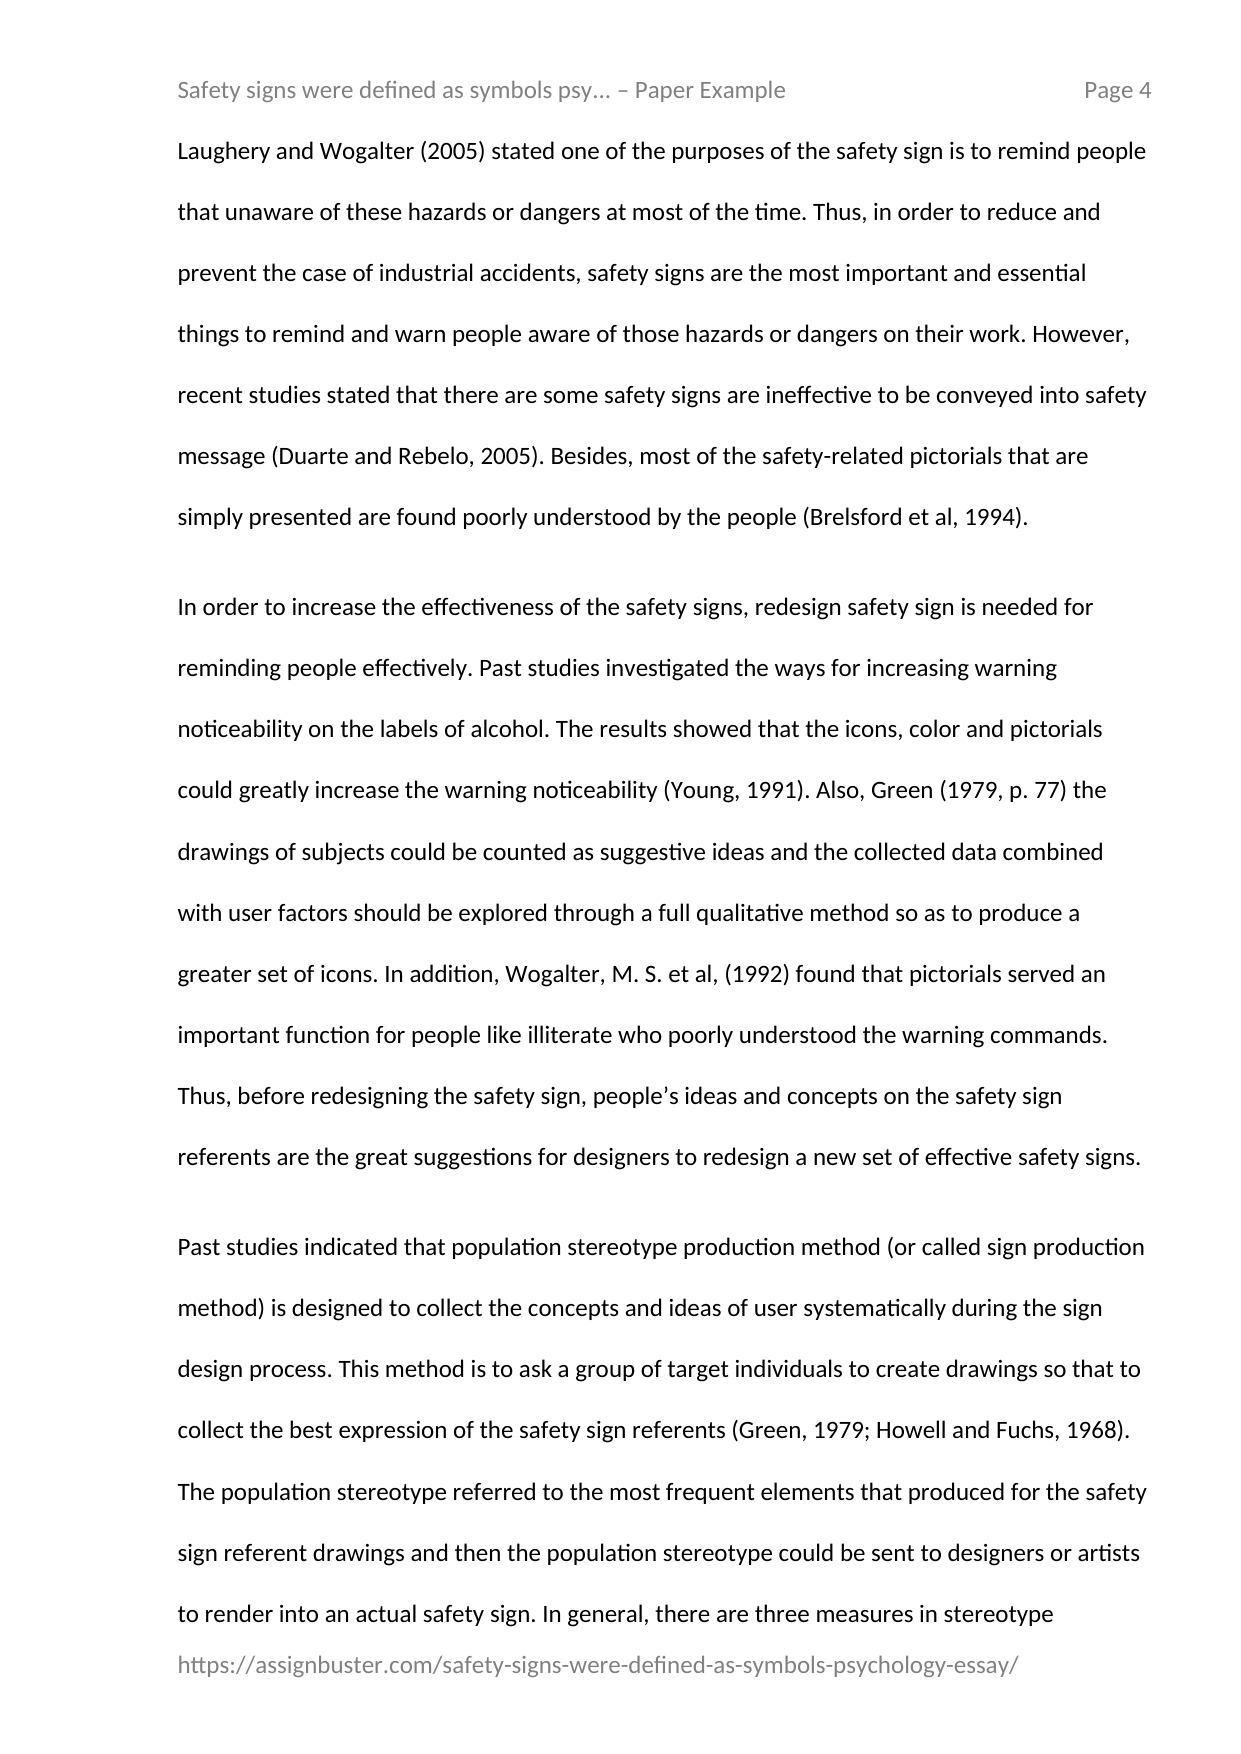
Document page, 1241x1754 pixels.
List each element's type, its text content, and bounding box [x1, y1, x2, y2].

text In order to increase the effectiveness of the safety signs, redesign safety sign is needed for reminding people effectively. Past studies investigated the ways for increasing warning noticeability on the labels of alcohol. The results showed that the icons, color and pictorials could greatly increase the warning noticeability (Young, 1991). Also, Green (1979, p. 77) the drawings of subjects could be counted as suggestive ideas and the collected data combined with user factors should be explored through a full qualitative method so as to produce a greater set of icons. In addition, Wogalter, M. S. et al, (1992) found that pictorials served an important function for people like illiterate who poorly understood the warning commands. Thus, before redesigning the safety sign, people’s ideas and concepts on the safety sign referents are the great suggestions for designers to redesign a new set of effective safety signs. [177, 592, 1152, 1171]
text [177, 1231, 1152, 1628]
text Laughery and Wogalter (2005) stated one of the purposes of the safety sign is to remind people that unaware of these hazards or dangers at most of the time. Thus, in order to reduce and prevent the case of industrial accidents, safety signs are the most important and essential things to remind and warn people aware of those hazards or dangers on their work. However, recent studies stated that there are some safety signs are ineffective to be conveyed into safety message (Duarte and Rebelo, 2005). Besides, most of the safety-related pictorials that are simply presented are found poorly understood by the people (Brelsford et al, 1994). [177, 135, 1152, 532]
